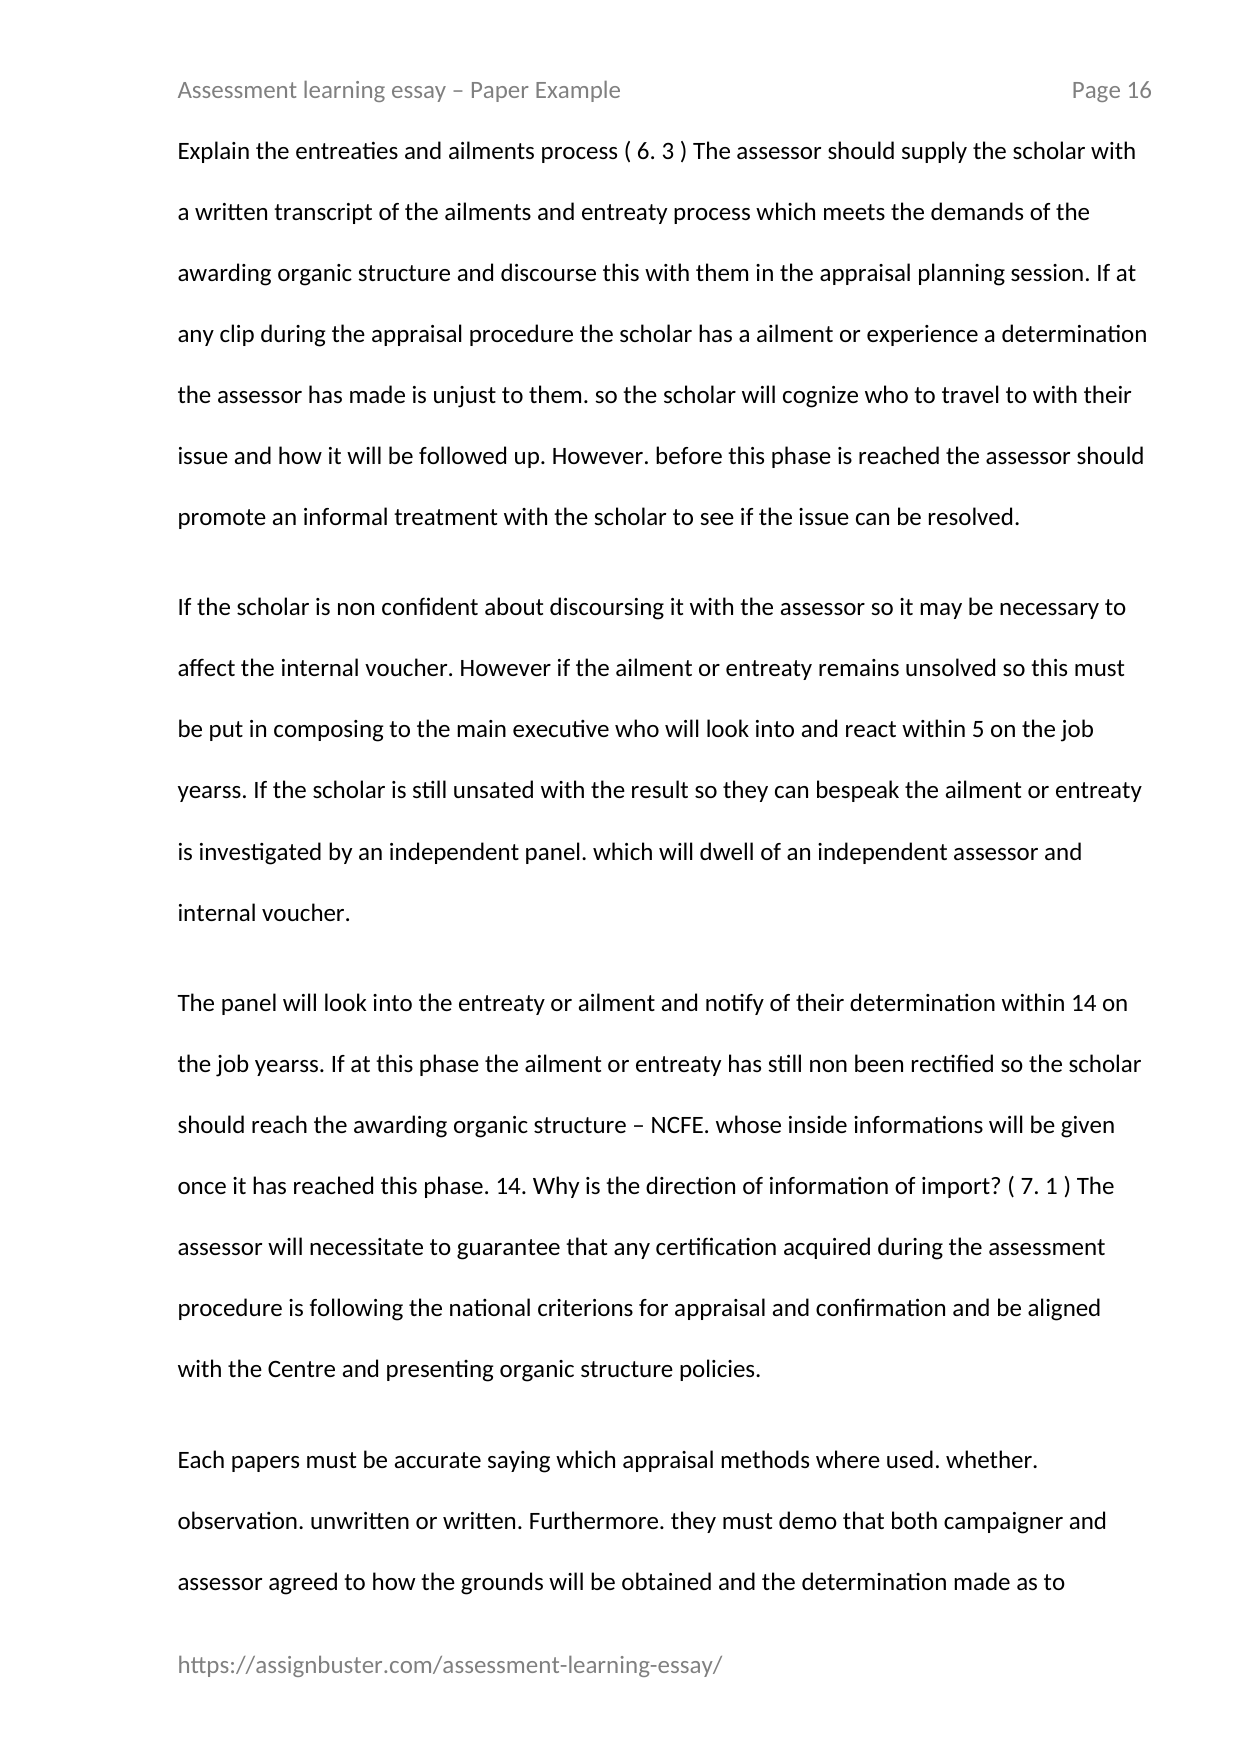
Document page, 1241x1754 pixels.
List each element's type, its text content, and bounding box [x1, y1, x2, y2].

text Explain the entreaties and ailments process ( 6. 3 ) The assessor should supply the scholar with a written transcript of the ailments and entreaty process which meets the demands of the awarding organic structure and discourse this with them in the appraisal planning session. If at any clip during the appraisal procedure the scholar has a ailment or experience a determination the assessor has made is unjust to them. so the scholar will cognize who to travel to with their issue and how it will be followed up. However. before this phase is reached the assessor should promote an informal treatment with the scholar to see if the issue can be resolved. [177, 135, 1152, 532]
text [177, 1444, 1152, 1597]
text If the scholar is non confident about discoursing it with the assessor so it may be necessary to affect the internal voucher. However if the ailment or entreaty remains unsolved so this must be put in composing to the main executive who will look into and react within 5 on the job yearss. If the scholar is still unsated with the result so they can bespeak the ailment or entreaty is investigated by an independent panel. which will dwell of an independent assessor and internal voucher. [177, 592, 1152, 927]
text The panel will look into the entreaty or ailment and notify of their determination within 14 on the job yearss. If at this phase the ailment or entreaty has still non been rectified so the scholar should reach the awarding organic structure – NCFE. whose inside informations will be given once it has reached this phase. 14. Why is the direction of information of import? ( 7. 1 ) The assessor will necessitate to guarantee that any certification acquired during the assessment procedure is following the national criterions for appraisal and confirmation and be aligned with the Centre and presenting organic structure policies. [177, 987, 1152, 1384]
